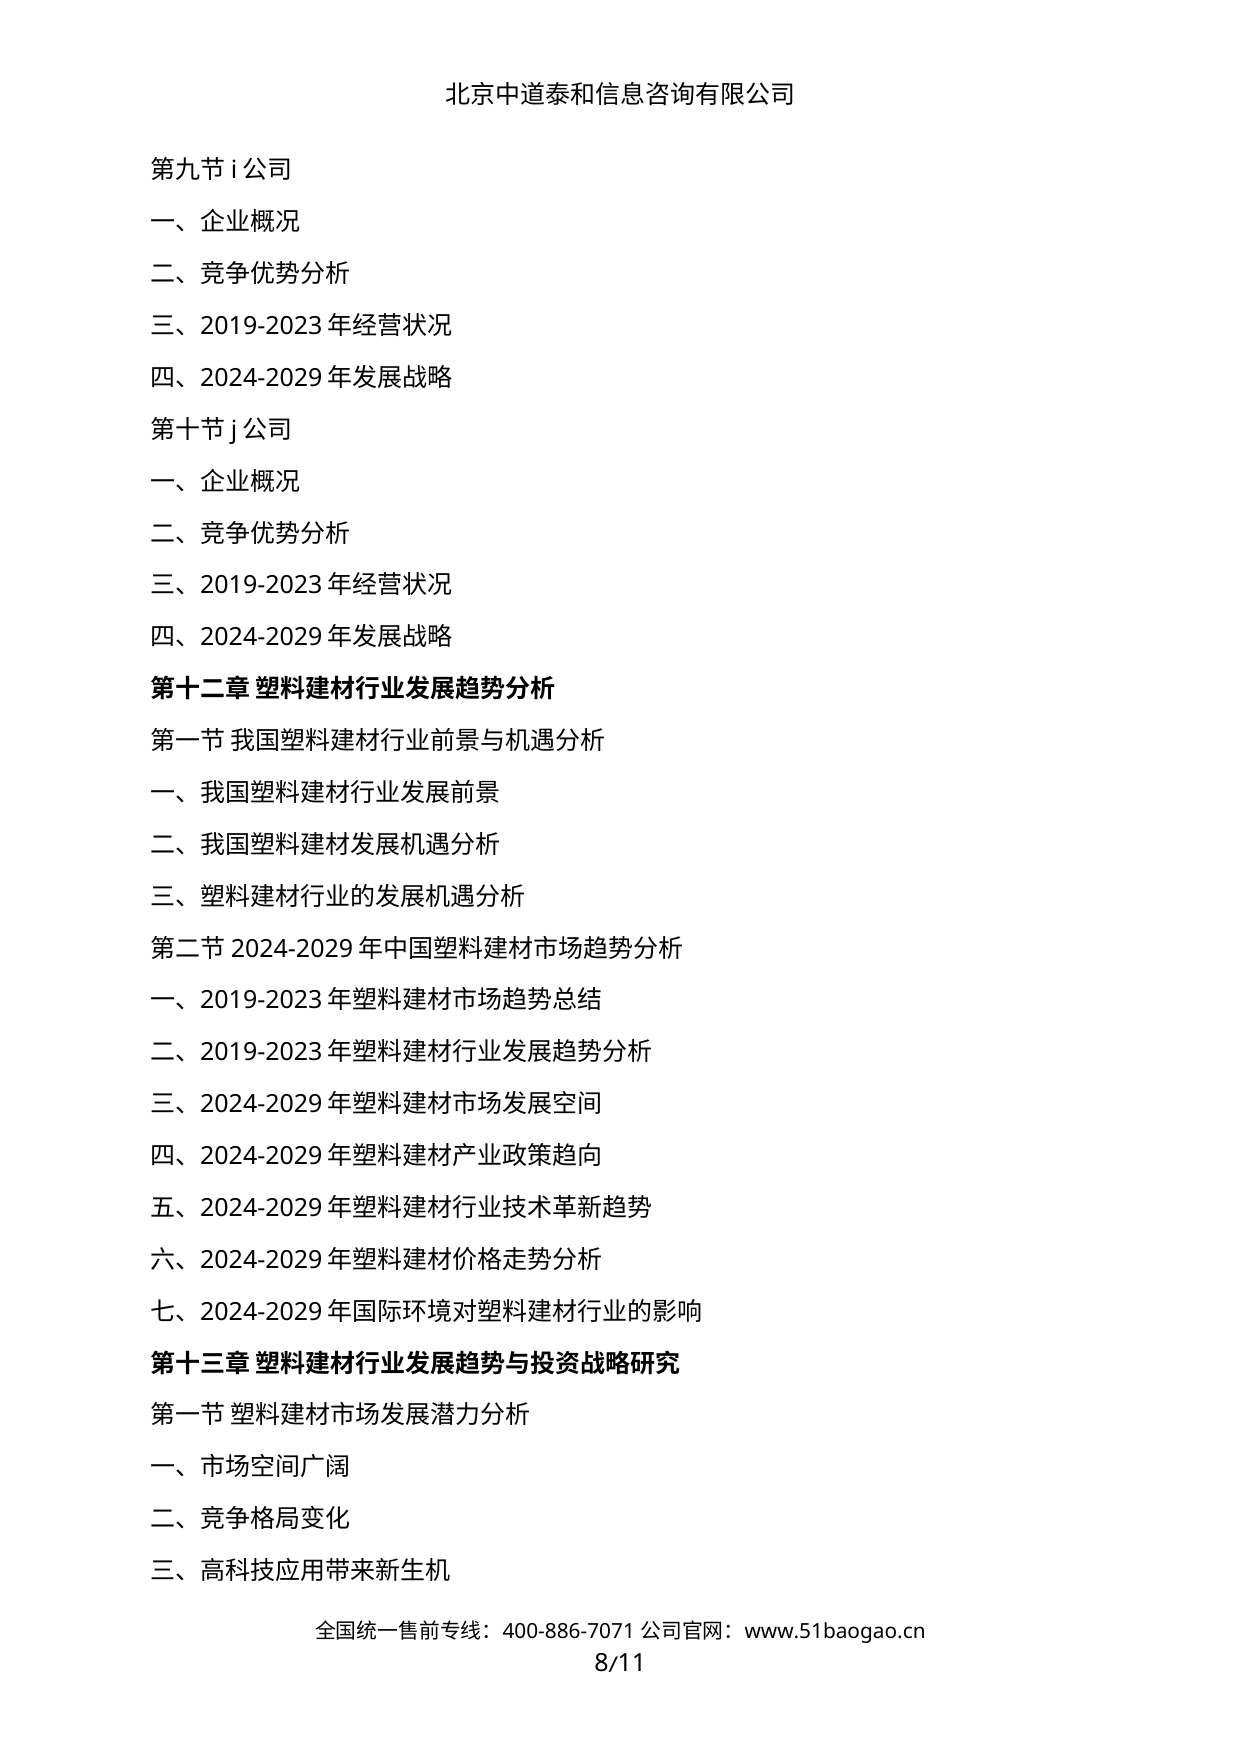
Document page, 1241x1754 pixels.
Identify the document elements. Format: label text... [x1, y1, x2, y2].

text 一、我国塑料建材行业发展前景 [150, 772, 1090, 809]
text 二、竞争优势分析 [150, 513, 1090, 549]
text 三、2019-2023年经营状况 [150, 565, 1090, 601]
text 一、企业概况 [150, 202, 1090, 238]
text 第十二章 塑料建材行业发展趋势分析 [150, 669, 1090, 705]
text 三、塑料建材行业的发展机遇分析 [150, 876, 1090, 912]
text 七、2024-2029年国际环境对塑料建材行业的影响 [150, 1291, 1090, 1327]
text 三、2019-2023年经营状况 [150, 306, 1090, 342]
text 第一节 我国塑料建材行业前景与机遇分析 [150, 721, 1090, 757]
text 二、竞争格局变化 [150, 1499, 1090, 1535]
text 第九节 i公司 [150, 150, 1090, 186]
text 第十三章 塑料建材行业发展趋势与投资战略研究 [150, 1343, 1090, 1379]
text 第一节 塑料建材市场发展潜力分析 [150, 1395, 1090, 1431]
text 三、高科技应用带来新生机 [150, 1551, 1090, 1587]
text 四、2024-2029年发展战略 [150, 617, 1090, 653]
text 一、市场空间广阔 [150, 1447, 1090, 1483]
text 一、2019-2023年塑料建材市场趋势总结 [150, 980, 1090, 1016]
text 二、2019-2023年塑料建材行业发展趋势分析 [150, 1032, 1090, 1068]
text 四、2024-2029年发展战略 [150, 357, 1090, 394]
text 三、2024-2029年塑料建材市场发展空间 [150, 1084, 1090, 1120]
text 一、企业概况 [150, 461, 1090, 497]
text 六、2024-2029年塑料建材价格走势分析 [150, 1239, 1090, 1276]
text 第十节 j公司 [150, 409, 1090, 446]
text 五、2024-2029年塑料建材行业技术革新趋势 [150, 1187, 1090, 1224]
text 第二节 2024-2029年中国塑料建材市场趋势分析 [150, 928, 1090, 964]
text 四、2024-2029年塑料建材产业政策趋向 [150, 1136, 1090, 1172]
text 二、我国塑料建材发展机遇分析 [150, 824, 1090, 861]
text 二、竞争优势分析 [150, 254, 1090, 290]
